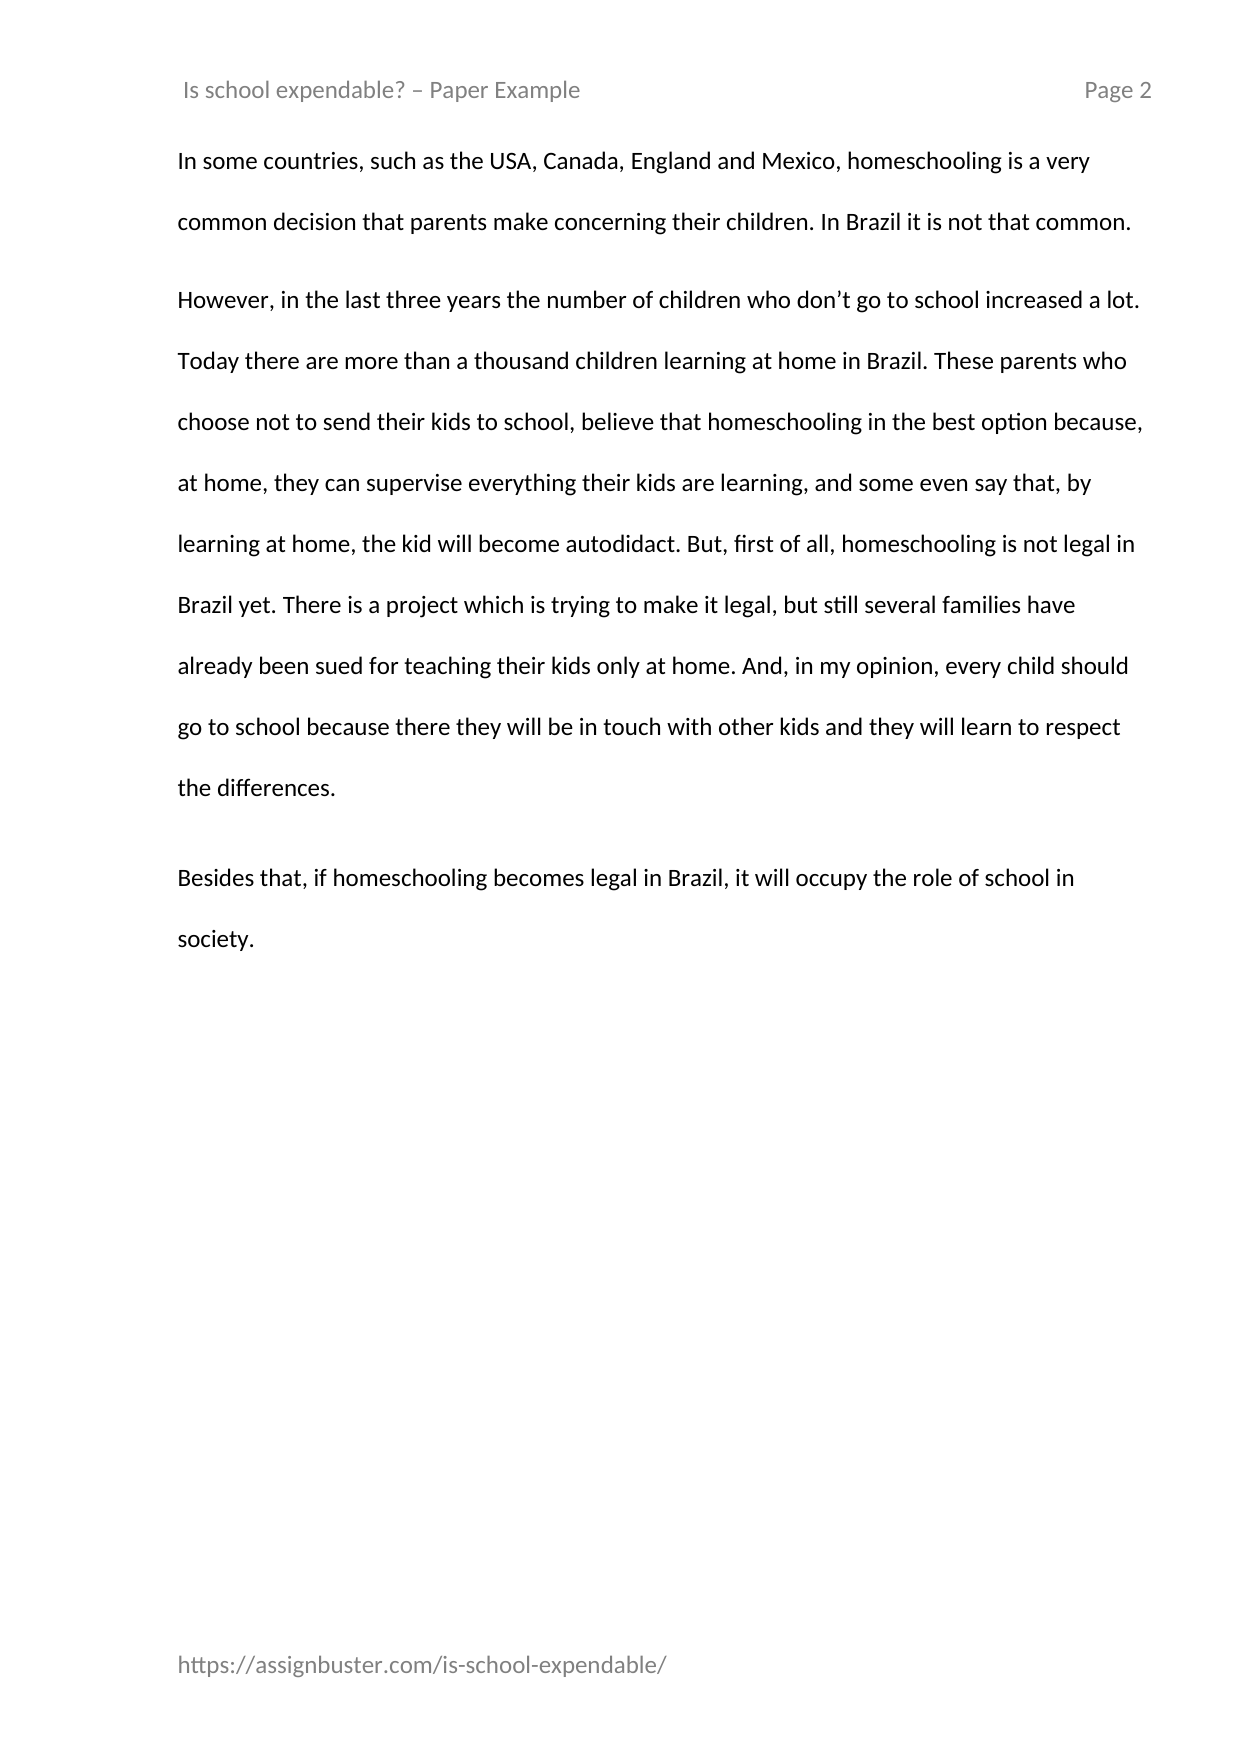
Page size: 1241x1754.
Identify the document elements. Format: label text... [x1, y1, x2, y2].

text In some countries, such as the USA, Canada, England and Mexico, homeschooling is a very common decision that parents make concerning their children. In Brazil it is not that common. [177, 145, 1152, 237]
text Besides that, if homeschooling becomes legal in Brazil, it will occupy the role of school in society. [177, 863, 1152, 954]
text However, in the last three years the number of children who don’t go to school increased a lot. Today there are more than a thousand children learning at home in Brazil. These parents who choose not to send their kids to school, believe that homeschooling in the best option because, at home, they can supervise everything their kids are learning, and some even say that, by learning at home, the kid will become autodidact. But, first of all, homeschooling is not legal in Brazil yet. There is a project which is trying to make it legal, but still several families have already been sued for teaching their kids only at home. And, in my opinion, every child should go to school because there they will be in touch with other kids and they will learn to respect the differences. [177, 284, 1152, 803]
